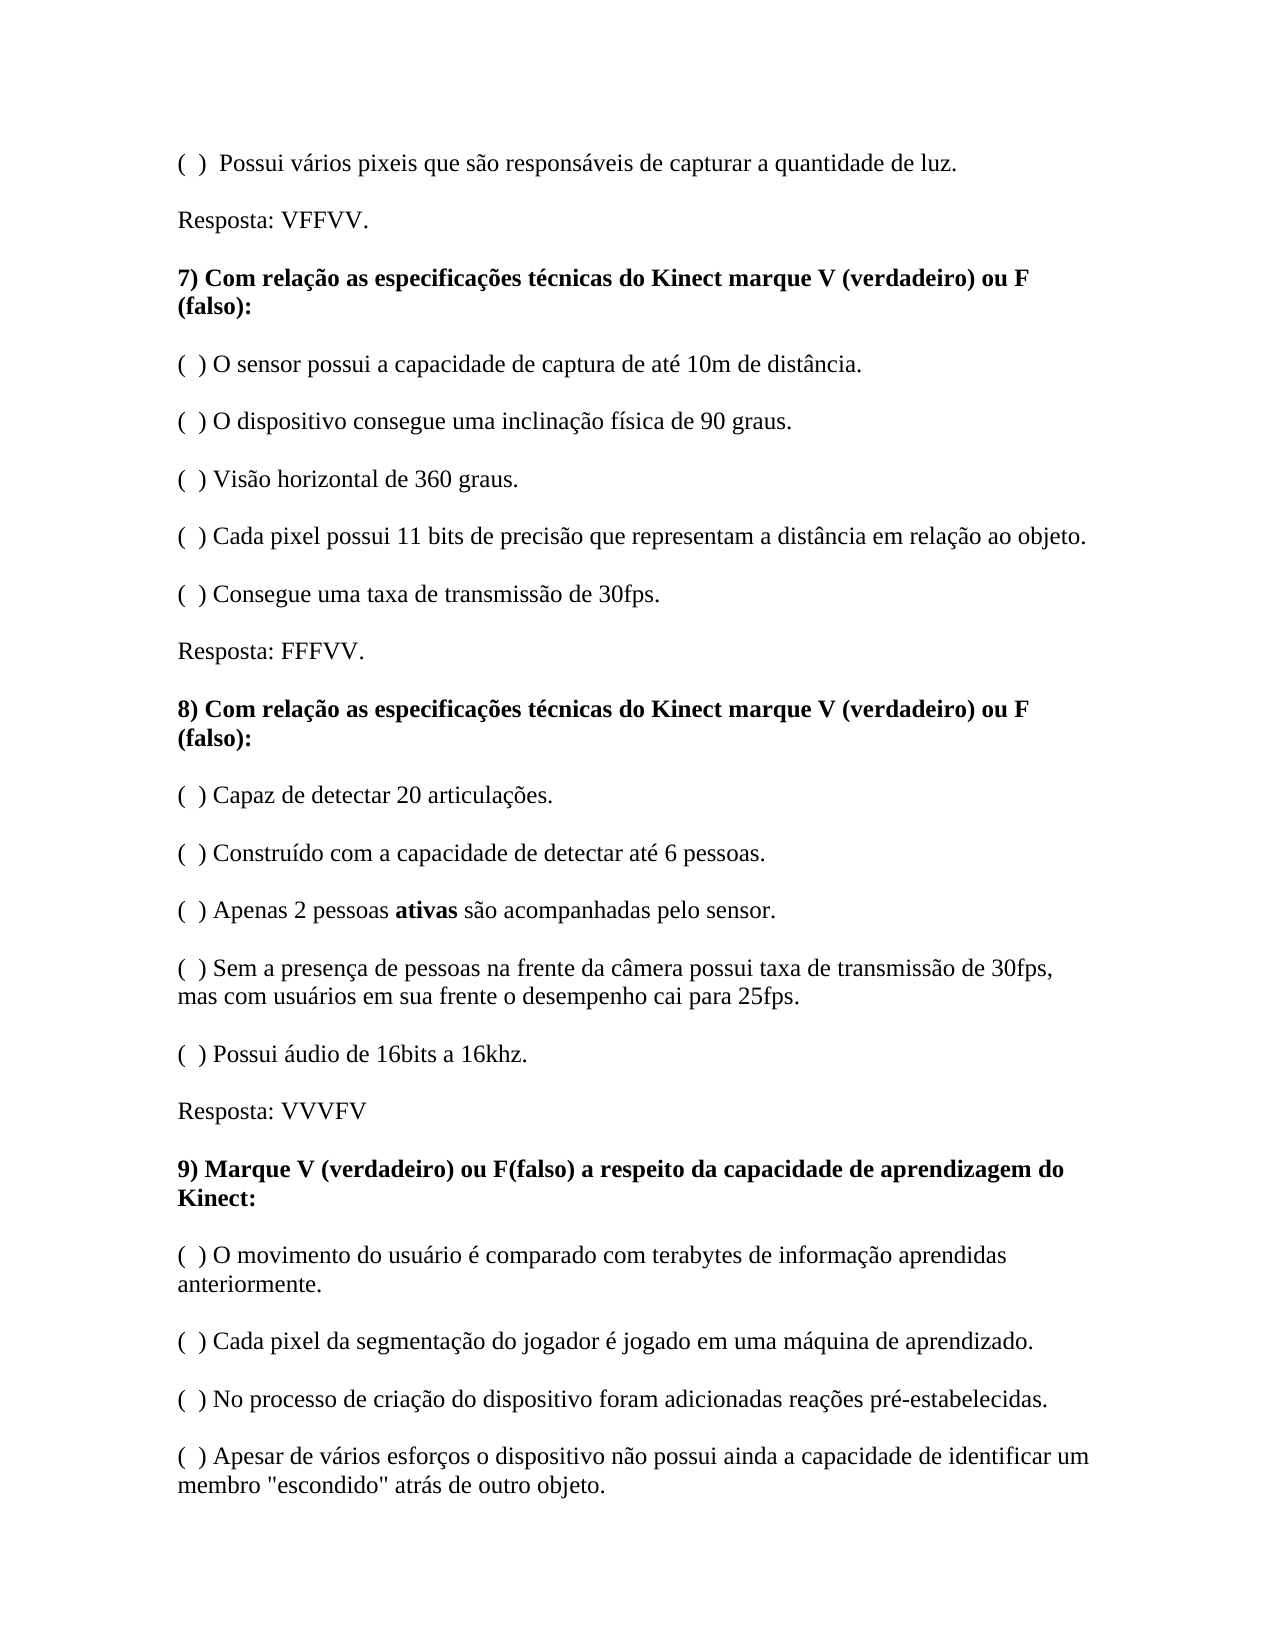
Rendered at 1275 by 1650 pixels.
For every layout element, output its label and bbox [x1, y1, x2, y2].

list [176, 148, 1098, 1499]
